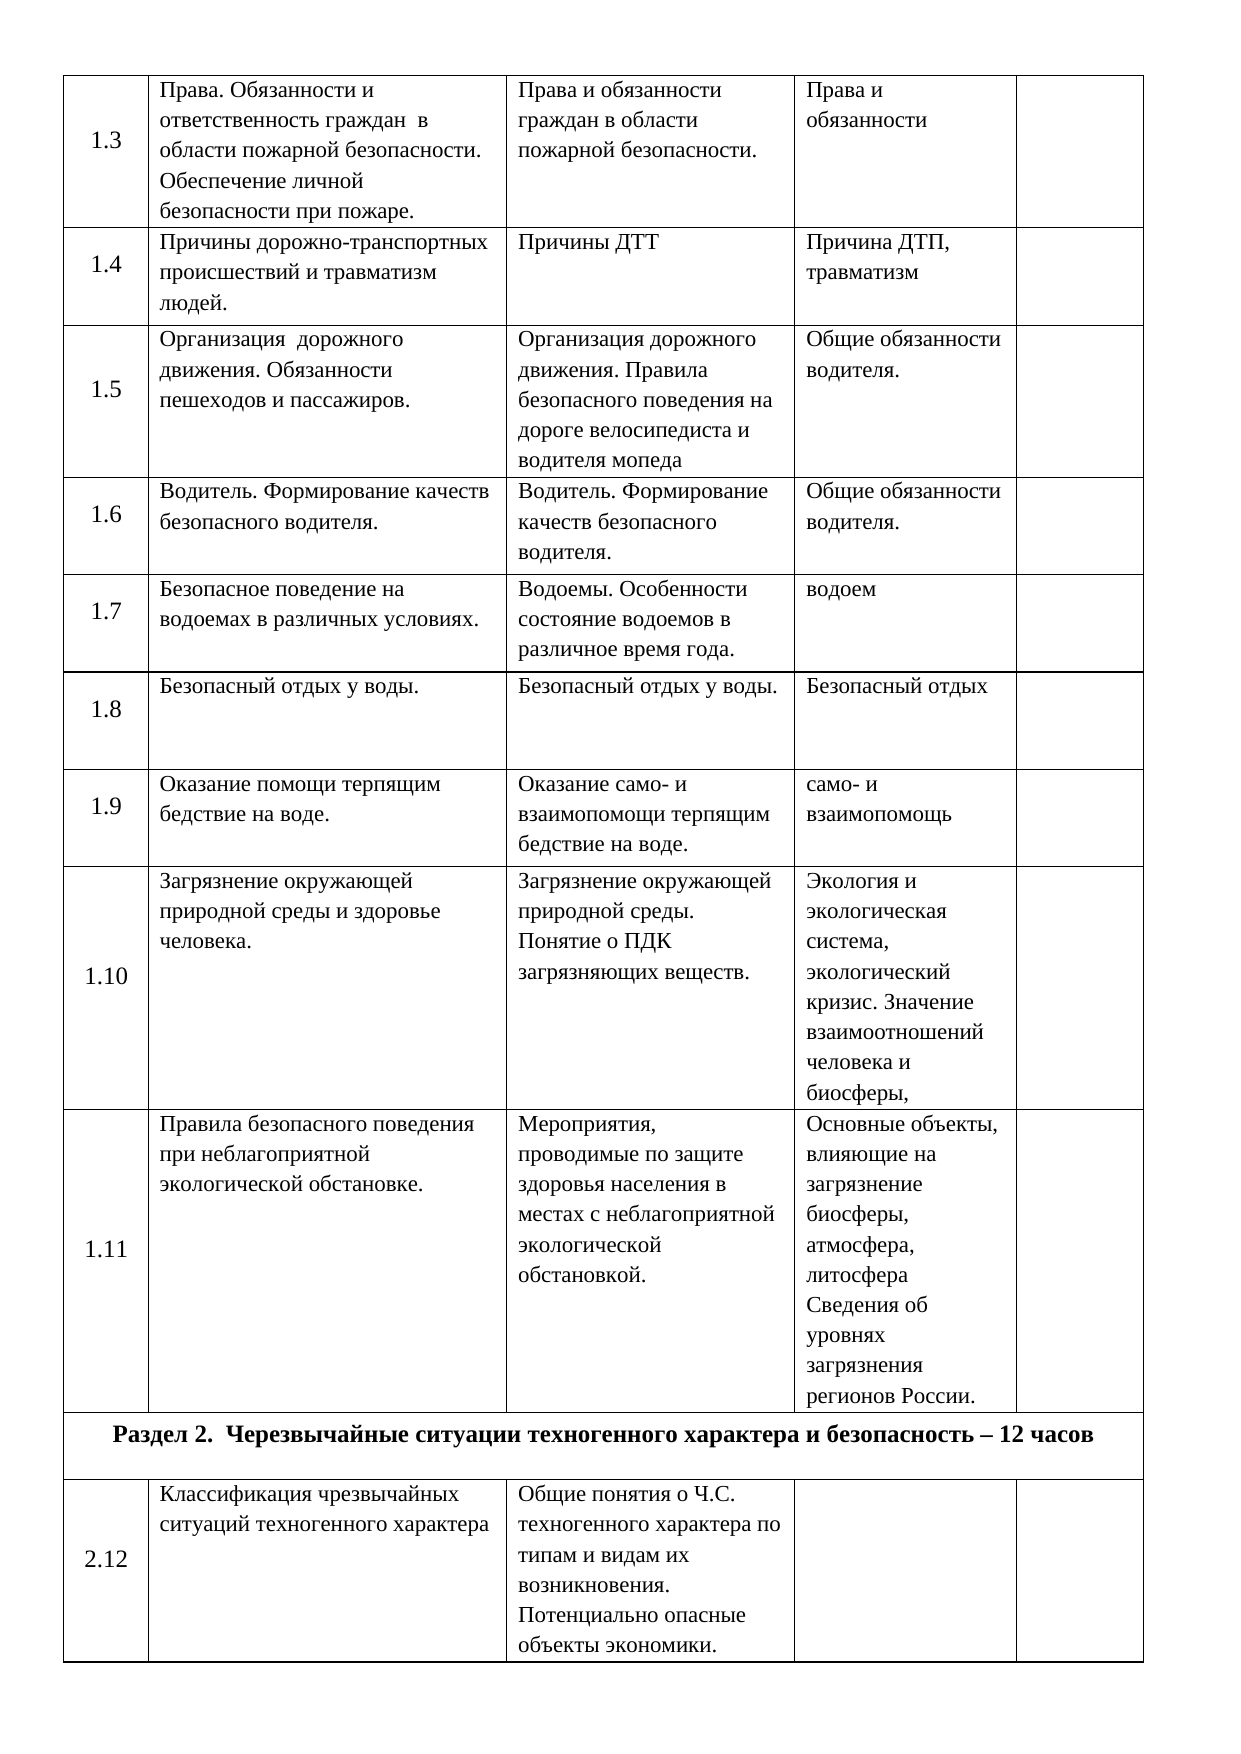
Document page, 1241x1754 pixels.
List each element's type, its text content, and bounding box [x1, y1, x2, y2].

table_cell [1017, 326, 1143, 477]
table_cell [795, 1480, 1016, 1661]
table_cell Причины дорожно-транспортных происшествий и травматизм людей. [149, 228, 506, 324]
table_cell 1.3 [64, 76, 148, 227]
table_cell 2.12 [64, 1480, 148, 1661]
table_cell Загрязнение окружающей природной среды. Понятие о ПДК загрязняющих веществ. [507, 867, 794, 1109]
table_cell [1017, 1110, 1143, 1412]
table_cell 1.5 [64, 326, 148, 477]
table_cell Общие обязанности водителя. [795, 478, 1016, 574]
table_cell Безопасное поведение на водоемах в различных условиях. [149, 575, 506, 671]
table_cell водоем [795, 575, 1016, 671]
table_cell [1017, 478, 1143, 574]
table_cell Экология и экологическая система, экологический кризис. Значение взаимоотношений человека и биосферы, [795, 867, 1016, 1109]
table_cell Загрязнение окружающей природной среды и здоровье человека. [149, 867, 506, 1109]
table_cell Причины ДТТ [507, 228, 794, 324]
table_cell 1.6 [64, 478, 148, 574]
table_cell Водитель. Формирование качеств безопасного водителя. [507, 478, 794, 574]
table_cell Водитель. Формирование качеств безопасного водителя. [149, 478, 506, 574]
table_cell [1017, 575, 1143, 671]
table_cell Оказание само- и взаимопомощи терпящим бедствие на воде. [507, 770, 794, 866]
table_cell Общие понятия о Ч.С. техногенного характера по типам и видам их возникновения. Потенциально опасные объекты экономики. [507, 1480, 794, 1661]
table_cell [1017, 673, 1143, 769]
table_cell [1017, 1480, 1143, 1661]
table_cell 1.10 [64, 867, 148, 1109]
table_cell 1.7 [64, 575, 148, 671]
table_cell Раздел 2. Черезвычайные ситуации техногенного характера и безопасность – 12 часов [64, 1413, 1143, 1479]
table_cell 1.9 [64, 770, 148, 866]
table_cell 1.4 [64, 228, 148, 324]
table_cell Права и обязанности граждан в области пожарной безопасности. [507, 76, 794, 227]
table_cell Мероприятия, проводимые по защите здоровья населения в местах с неблагоприятной экологической обстановкой. [507, 1110, 794, 1412]
table_cell Основные объекты, влияющие на загрязнение биосферы, атмосфера, литосфера Сведения об уровнях загрязнения регионов России. [795, 1110, 1016, 1412]
table_cell Безопасный отдых у воды. [149, 673, 506, 769]
table_cell 1.11 [64, 1110, 148, 1412]
table_cell Общие обязанности водителя. [795, 326, 1016, 477]
table_cell Водоемы. Особенности состояние водоемов в различное время года. [507, 575, 794, 671]
table_cell само- и взаимопомощь [795, 770, 1016, 866]
table_cell [1017, 867, 1143, 1109]
table_cell Организация дорожного движения. Правила безопасного поведения на дороге велосипедиста и водителя мопеда [507, 326, 794, 477]
table_cell [1017, 76, 1143, 227]
table_cell [1017, 228, 1143, 324]
table_cell [1017, 770, 1143, 866]
table_cell Безопасный отдых [795, 673, 1016, 769]
table_cell Права. Обязанности и ответственность граждан в области пожарной безопасности. Обеспечение личной безопасности при пожаре. [149, 76, 506, 227]
table_cell Безопасный отдых у воды. [507, 673, 794, 769]
table_cell Оказание помощи терпящим бедствие на воде. [149, 770, 506, 866]
table_cell Классификация чрезвычайных ситуаций техногенного характера [149, 1480, 506, 1661]
table_cell Организация дорожного движения. Обязанности пешеходов и пассажиров. [149, 326, 506, 477]
table_cell Права и обязанности [795, 76, 1016, 227]
table_cell Правила безопасного поведения при неблагоприятной экологической обстановке. [149, 1110, 506, 1412]
table_cell 1.8 [64, 673, 148, 769]
table_cell Причина ДТП, травматизм [795, 228, 1016, 324]
